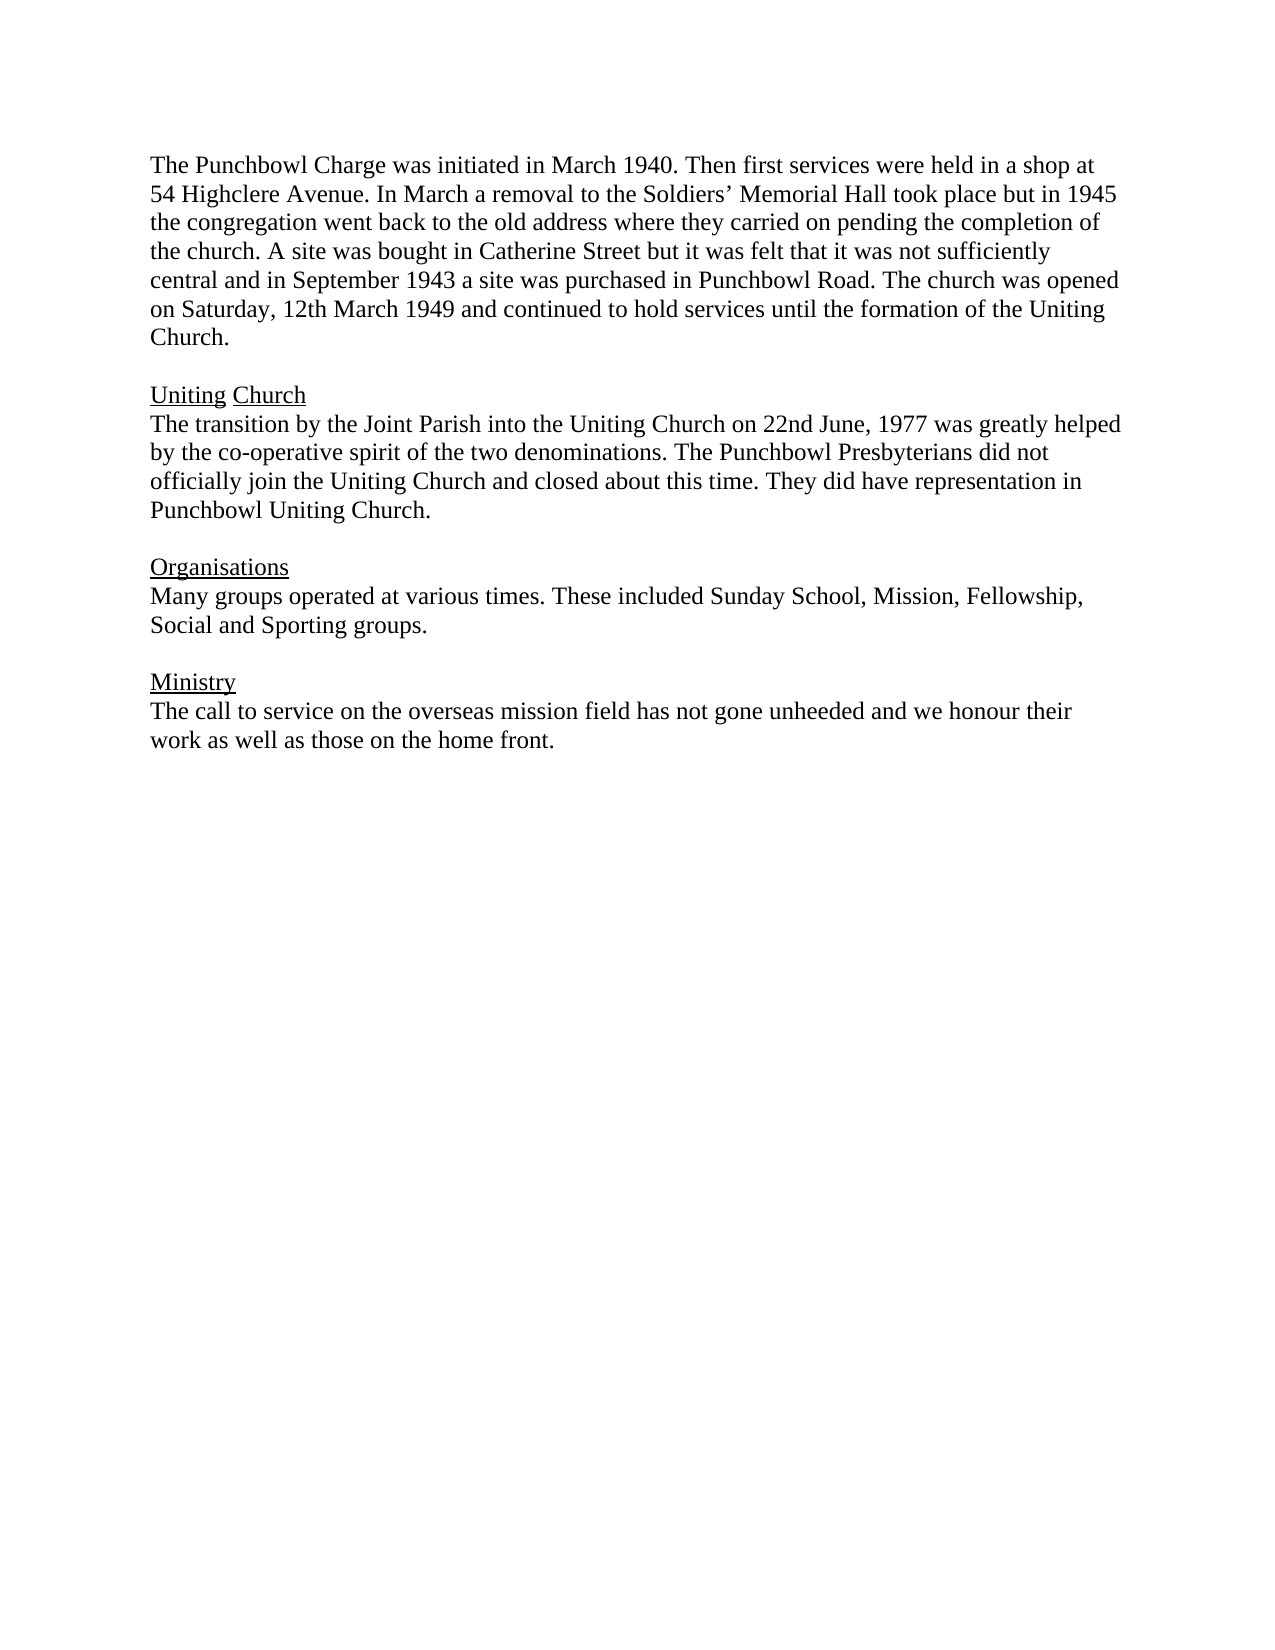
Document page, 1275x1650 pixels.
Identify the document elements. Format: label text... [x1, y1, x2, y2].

text The call to service on the overseas mission field has not gone unheeded and we honour their work as well as those on the home front. [150, 696, 1125, 754]
text The Punchbowl Charge was initiated in March 1940. Then first services were held in a shop at 54 Highclere Avenue. In March a removal to the Soldiers’ Memorial Hall took place but in 1945 the congregation went back to the old address where they carried on pending the completion of the church. A site was bought in Catherine Street but it was felt that it was not sufficiently central and in September 1943 a site was purchased in Punchbowl Road. The church was opened on Saturday, 12th March 1949 and continued to hold services until the formation of the Uniting Church. [150, 150, 1125, 351]
text The transition by the Joint Parish into the Uniting Church on 22nd June, 1977 was greatly helped by the co-operative spirit of the two denominations. The Punchbowl Presbyterians did not officially join the Uniting Church and closed about this time. They did have representation in Punchbowl Uniting Church. [150, 409, 1125, 524]
text Many groups operated at various times. These included Sunday School, Mission, Fellowship, Social and Sporting groups. [150, 581, 1125, 639]
text Ministry [150, 667, 1125, 696]
text Uniting Church [150, 380, 1125, 409]
text Organisations [150, 552, 1125, 581]
